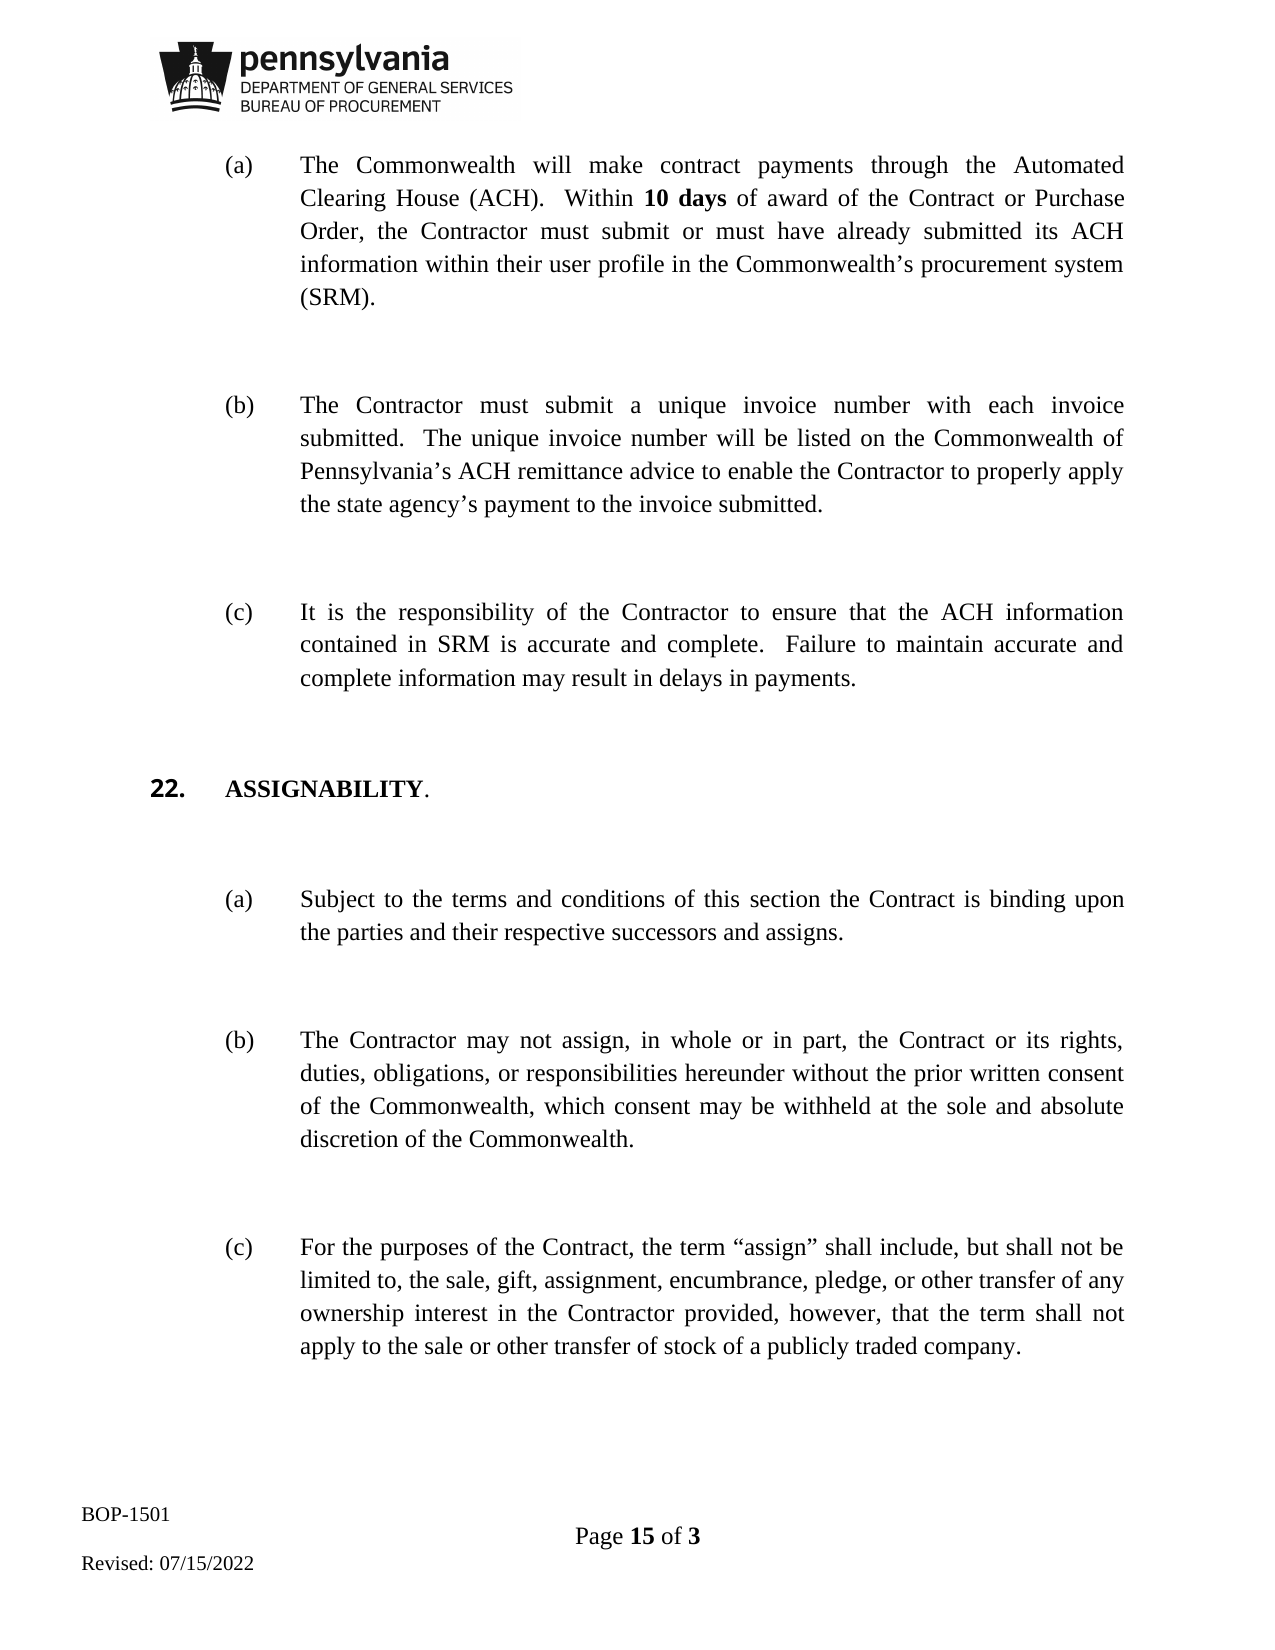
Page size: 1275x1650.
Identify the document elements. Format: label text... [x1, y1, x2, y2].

list The Contractor must submit a unique invoice number with each invoice submitted. The unique invoice number will be listed on the Commonwealth of Pennsylvania’s ACH remittance advice to enable the Contractor to properly apply the state agency’s payment to the invoice submitted. [225, 390, 1125, 518]
picture [150, 37, 522, 121]
subtitle ASSIGNABILITY. [150, 770, 1125, 804]
list For the purposes of the Contract, the term “assign” shall include, but shall not be limited to, the sale, gift, assignment, encumbrance, pledge, or other transfer of any ownership interest in the Contractor provided, however, that the term shall not apply to the sale or other transfer of stock of a publicly traded company. [225, 1232, 1125, 1359]
list Subject to the terms and conditions of this section the Contract is binding upon the parties and their respective successors and assigns. [225, 884, 1125, 946]
list It is the responsibility of the Contractor to ensure that the ACH information contained in SRM is accurate and complete. Failure to maintain accurate and complete information may result in delays in payments. [225, 597, 1125, 691]
list The Commonwealth will make contract payments through the Automated Clearing House (ACH). Within 10 days of award of the Contract or Purchase Order, the Contractor must submit or must have already submitted its ACH information within their user profile in the Commonwealth’s procurement system (SRM). [225, 150, 1125, 311]
list The Contractor may not assign, in whole or in part, the Contract or its rights, duties, obligations, or responsibilities hereunder without the prior written consent of the Commonwealth, which consent may be withheld at the sole and absolute discretion of the Commonwealth. [225, 1025, 1125, 1153]
